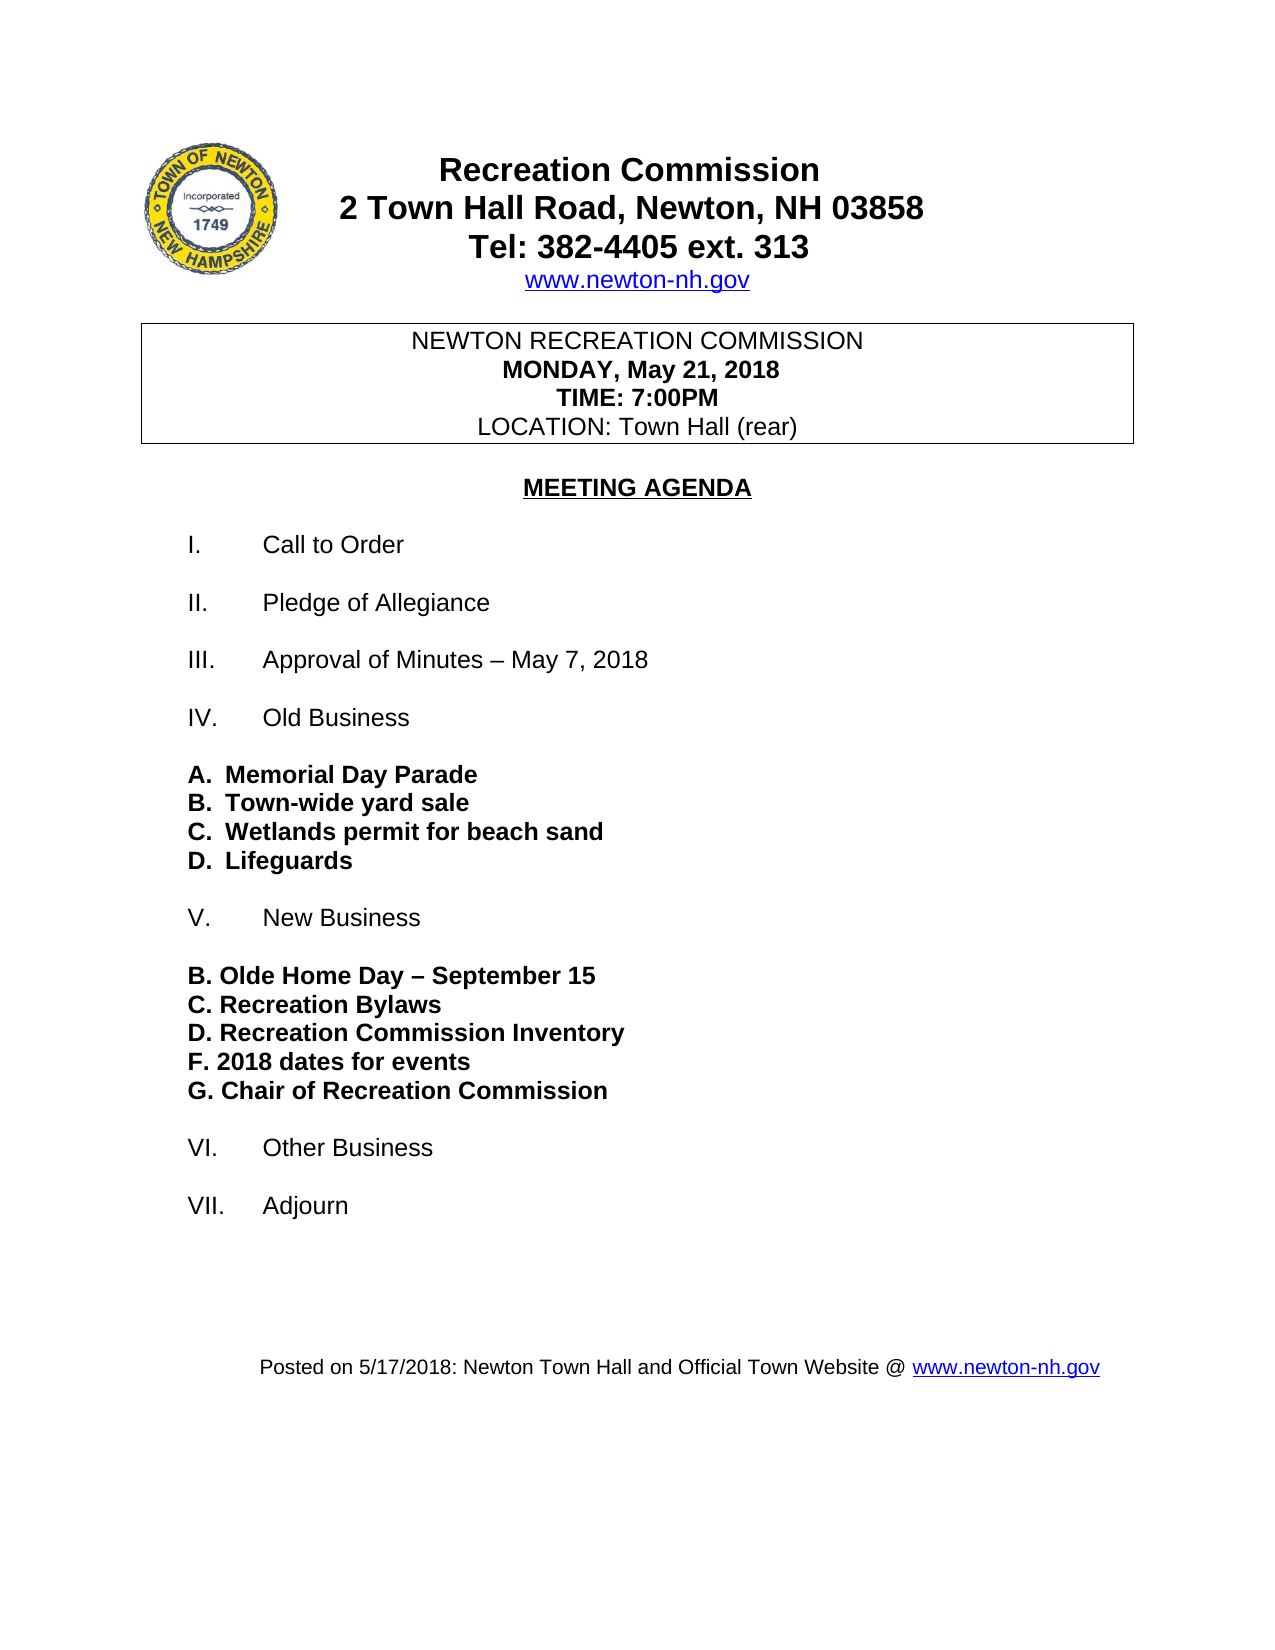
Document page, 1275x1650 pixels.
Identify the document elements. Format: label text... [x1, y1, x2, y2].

list Old Business [187, 703, 1125, 732]
text Posted on 5/17/2018: Newton Town Hall and Official Town Website @ www.newton-nh.gov [150, 1355, 1209, 1379]
text F. 2018 dates for events [187, 1047, 1125, 1076]
text C. Recreation Bylaws [187, 989, 1125, 1018]
list New Business [187, 903, 1125, 932]
text TIME: 7:00PM [150, 383, 1125, 409]
text www.newton-nh.gov [450, 265, 1125, 294]
list Town-wide yard sale [187, 788, 1125, 817]
list Call to Order [187, 530, 1125, 559]
list Pledge of Allegiance [187, 588, 1125, 617]
list Adjourn [187, 1191, 1125, 1219]
list Memorial Day Parade [187, 759, 1125, 788]
text MONDAY, May 21, 2018 [150, 355, 1125, 383]
text LOCATION: Town Hall (rear) [142, 409, 1133, 443]
text G. Chair of Recreation Commission [187, 1076, 1125, 1104]
text NEWTON RECREATION COMMISSION [142, 324, 1133, 355]
list Approval of Minutes – May 7, 2018 [187, 645, 1125, 674]
text D. Recreation Commission Inventory [187, 1018, 1125, 1047]
text MEETING AGENDA [150, 473, 1125, 502]
list Other Business [187, 1133, 1125, 1162]
list Lifeguards [187, 846, 1125, 874]
text 2 Town Hall Road, Newton, NH 03858 [284, 188, 1125, 227]
list Wetlands permit for beach sand [187, 817, 1125, 846]
text Tel: 382-4405 ext. 313 [284, 227, 1125, 265]
text B. Olde Home Day – September 15 [187, 961, 1125, 989]
picture [136, 132, 284, 280]
text Recreation Commission [284, 150, 1125, 188]
